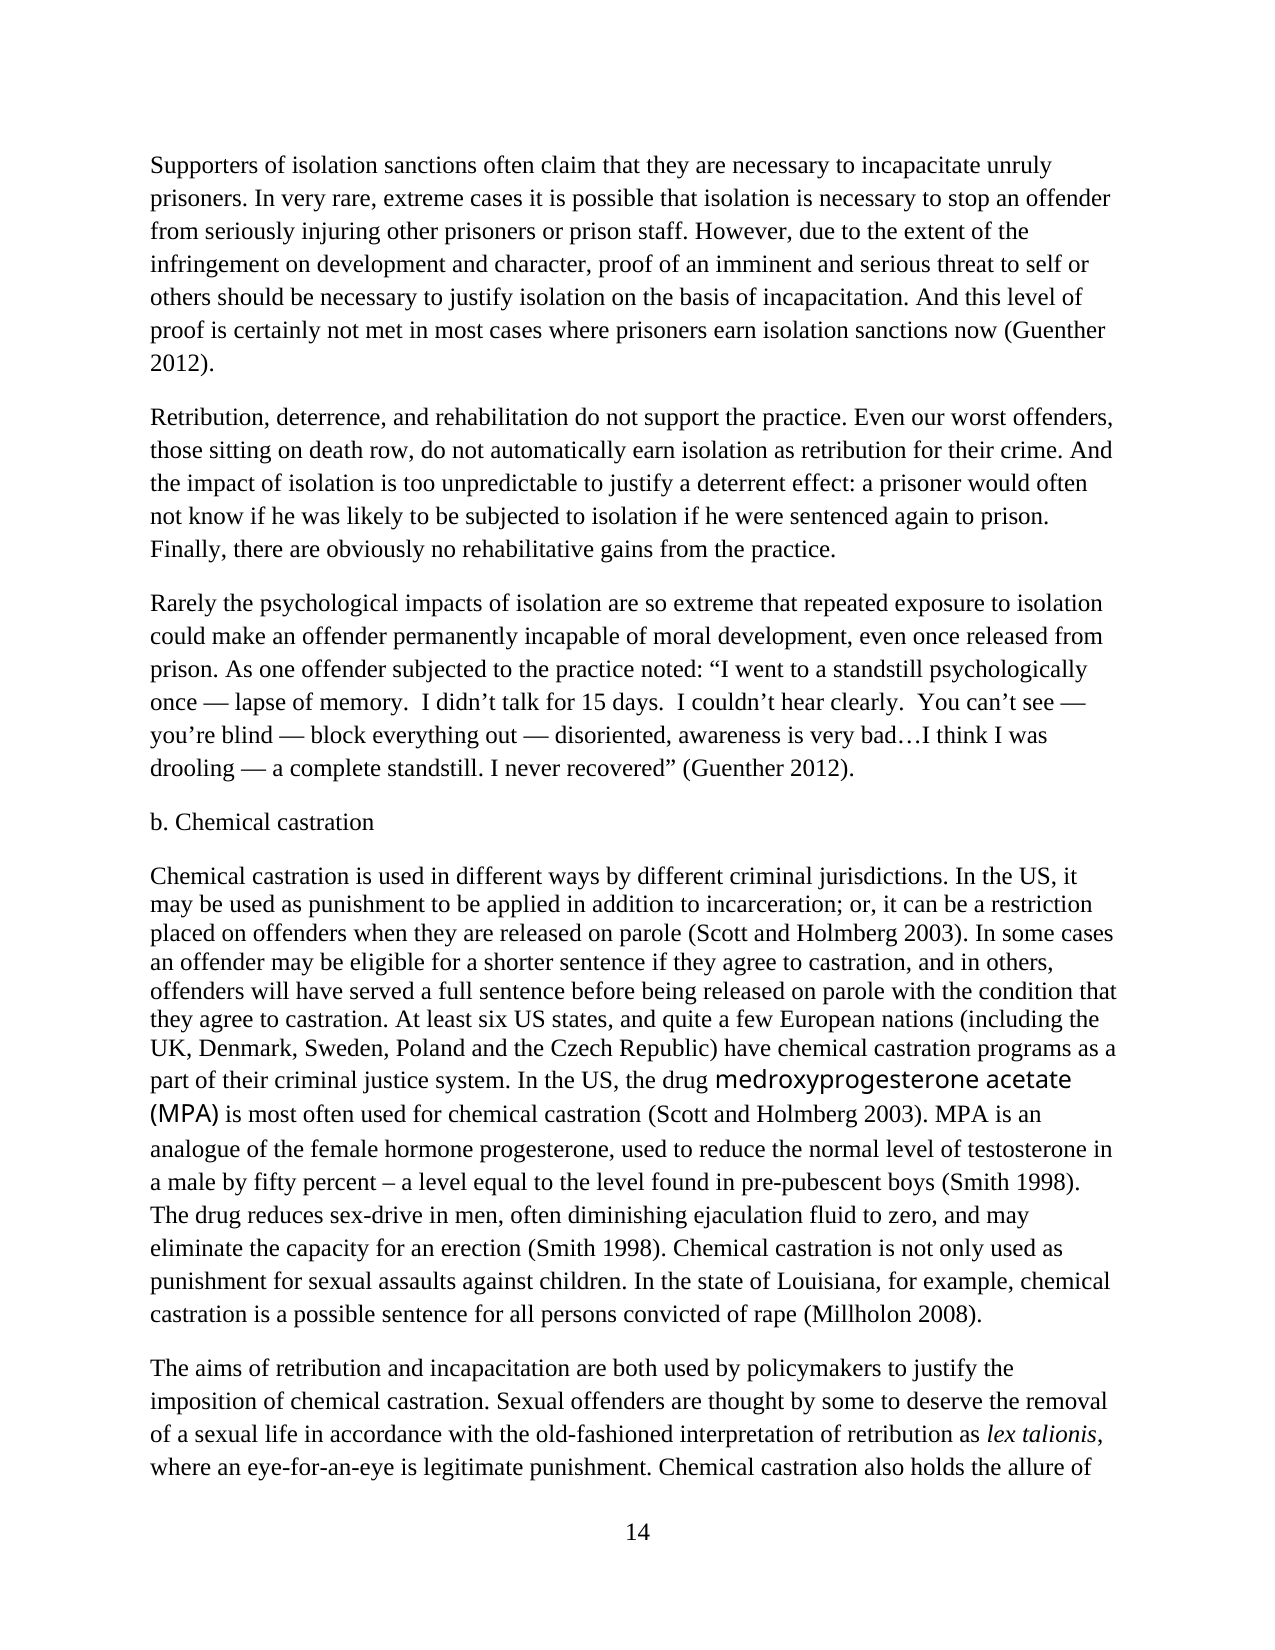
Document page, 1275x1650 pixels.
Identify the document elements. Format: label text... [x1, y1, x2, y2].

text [150, 1353, 1125, 1481]
text Supporters of isolation sanctions often claim that they are necessary to incapacitate unruly prisoners. In very rare, extreme cases it is possible that isolation is necessary to stop an offender from seriously injuring other prisoners or prison staff. However, due to the extent of the infringement on development and character, proof of an imminent and serious threat to self or others should be necessary to justify isolation on the basis of incapacitation. And this level of proof is certainly not met in most cases where prisoners earn isolation sanctions now (Guenther 2012). [150, 150, 1125, 377]
text b. Chemical castration [150, 807, 1125, 836]
text Rarely the psychological impacts of isolation are so extreme that repeated exposure to isolation could make an offender permanently incapable of moral development, even once released from prison. As one offender subjected to the practice noted: “I went to a standstill psychologically once — lapse of memory. I didn’t talk for 15 days. I couldn’t hear clearly. You can’t see — you’re blind — block everything out — disoriented, awareness is very bad…I think I was drooling — a complete standstill. I never recovered” (Guenther 2012). [150, 588, 1125, 782]
text (MPA) is most often used for chemical castration (Scott and Holmberg 2003). MPA is an analogue of the female hormone progesterone, used to reduce the normal level of testosterone in a male by fifty percent – a level equal to the level found in pre-pubescent boys (Smith 1998). The drug reduces sex-drive in men, often diminishing ejaculation fluid to zero, and may eliminate the capacity for an erection (Smith 1998). Chemical castration is not only used as punishment for sexual assaults against children. In the state of Louisiana, for example, chemical castration is a possible sentence for all persons convicted of rape (Millholon 2008). [150, 1096, 1125, 1328]
text Chemical castration is used in different ways by different criminal jurisdictions. In the US, it may be used as punishment to be applied in addition to incarceration; or, it can be a restriction placed on offenders when they are released on parole (Scott and Holmberg 2003). In some cases an offender may be eligible for a shorter sentence if they agree to castration, and in others, offenders will have served a full sentence before being released on parole with the condition that they agree to castration. At least six US states, and quite a few European nations (including the UK, Denmark, Sweden, Poland and the Czech Republic) have chemical castration programs as a part of their criminal justice system. In the US, the drug medroxyprogesterone acetate [150, 861, 1125, 1096]
text Retribution, deterrence, and rehabilitation do not support the practice. Even our worst offenders, those sitting on death row, do not automatically earn isolation as retribution for their crime. And the impact of isolation is too unpredictable to justify a deterrent effect: a prisoner would often not know if he was likely to be subjected to isolation if he were sentenced again to prison. Finally, there are obviously no rehabilitative gains from the practice. [150, 402, 1125, 563]
